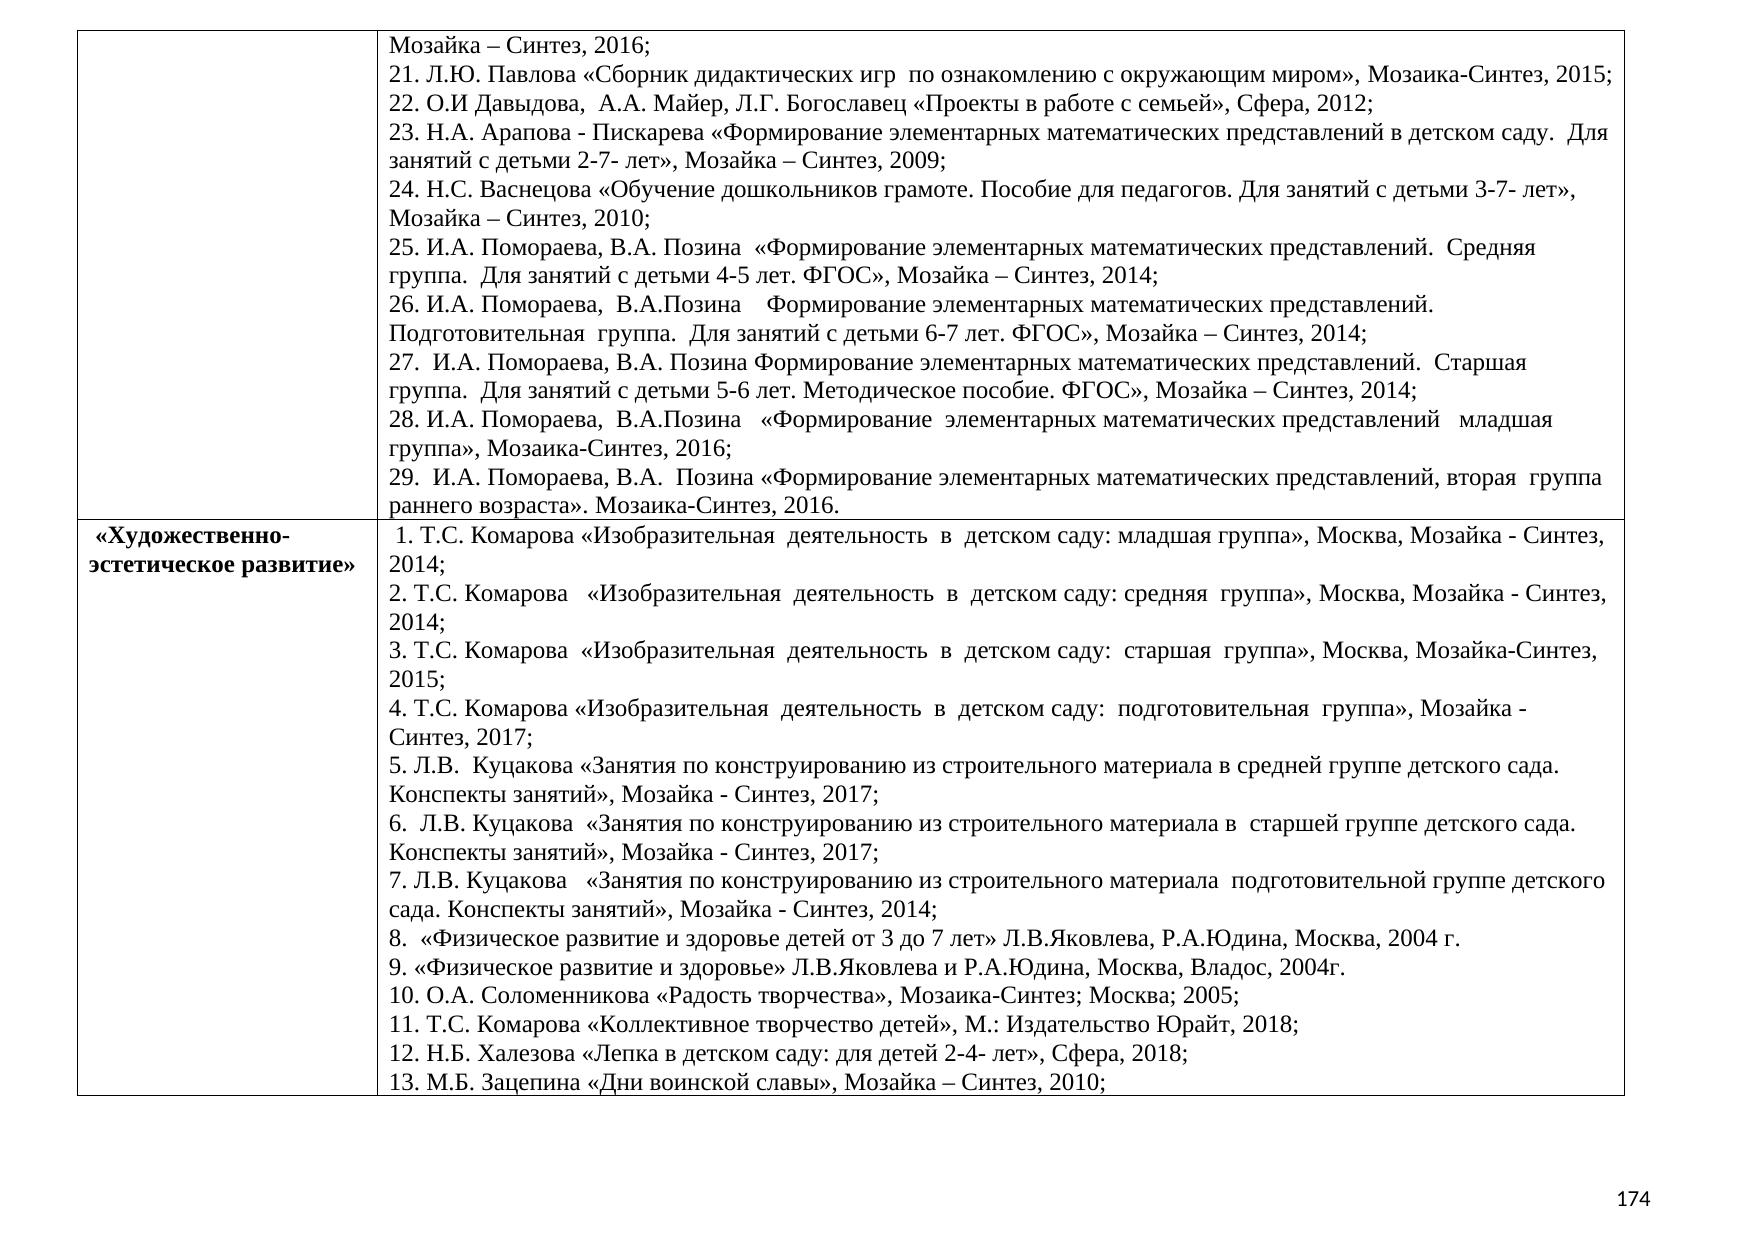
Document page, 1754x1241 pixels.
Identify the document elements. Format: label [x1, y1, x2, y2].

table_cell [78, 520, 377, 1095]
table_cell [78, 31, 377, 519]
table_cell [378, 520, 1624, 1095]
table_cell [378, 31, 1624, 519]
